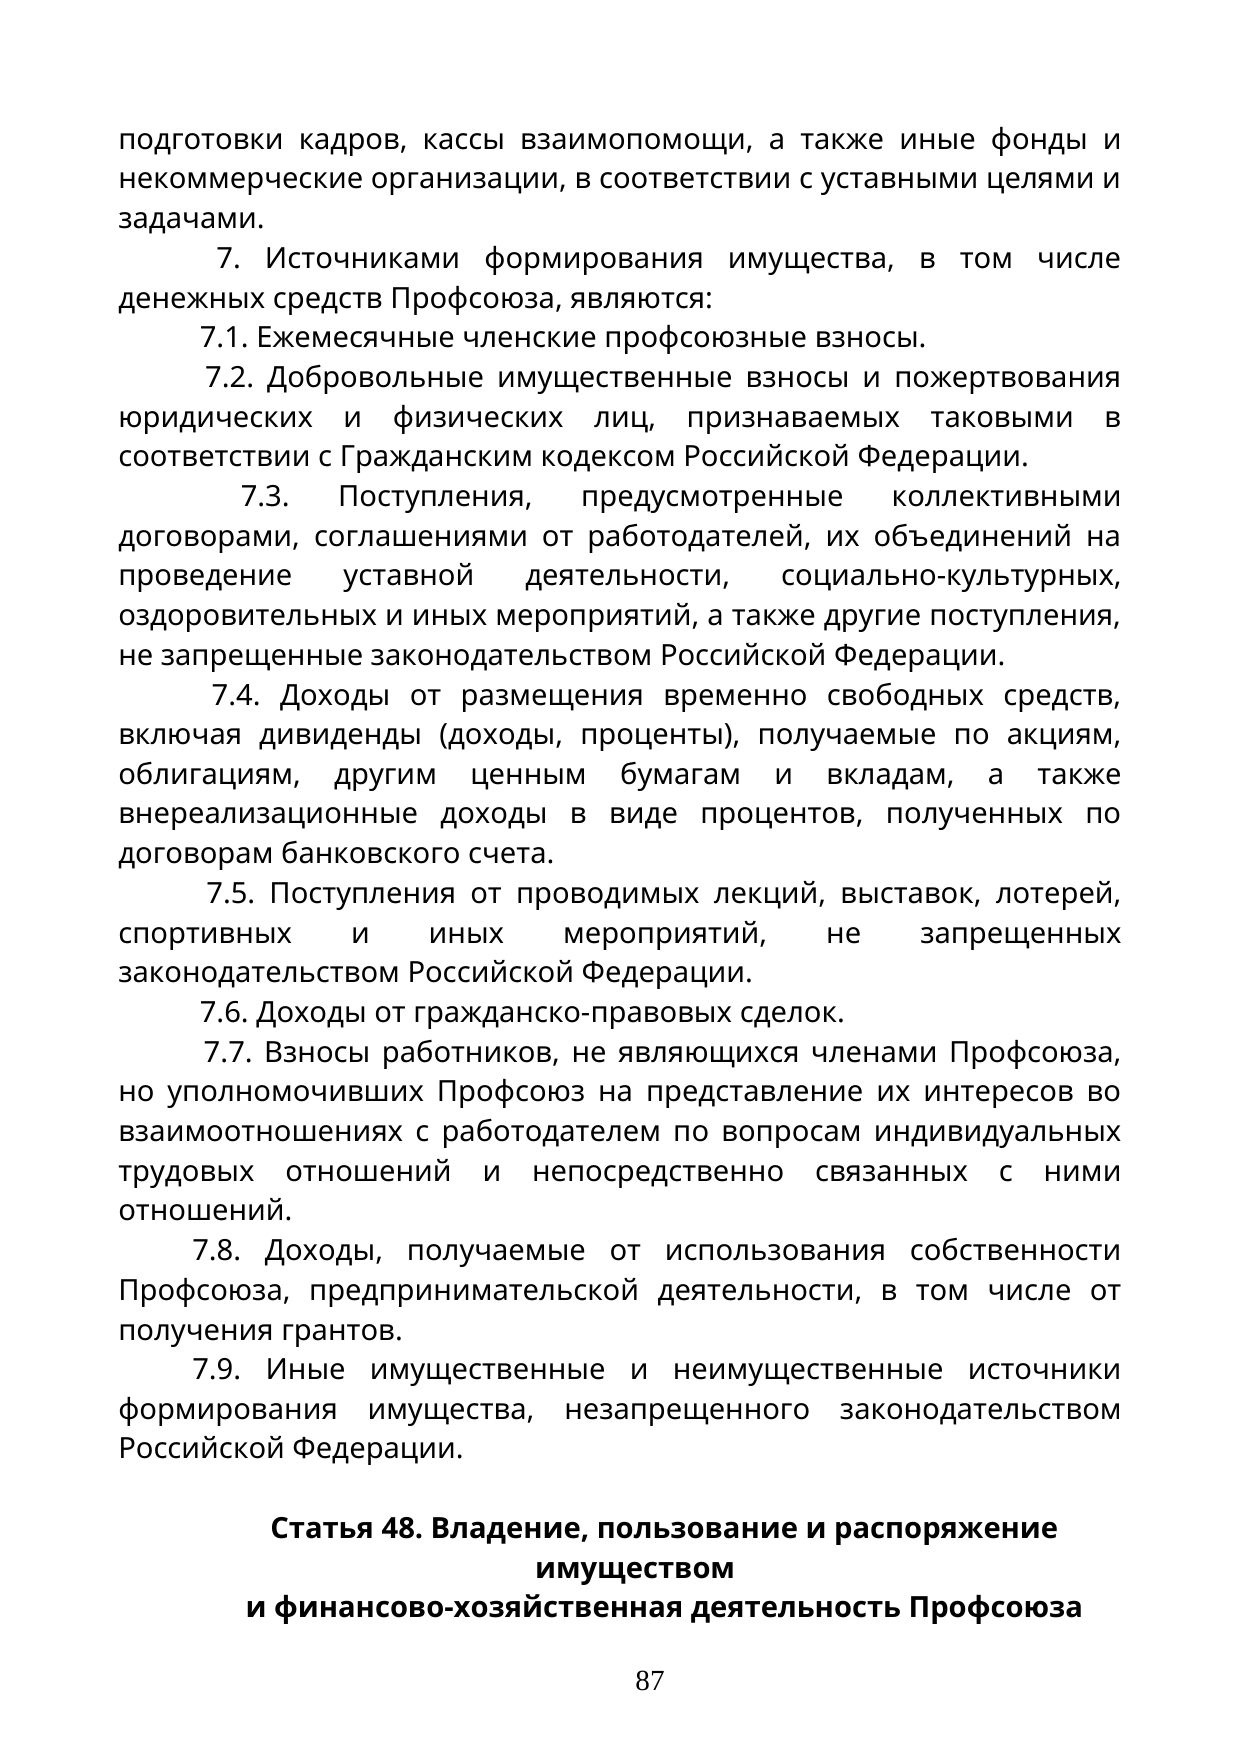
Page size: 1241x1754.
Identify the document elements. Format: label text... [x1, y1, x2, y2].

text 7. Источниками формирования имущества, в том числе денежных средств Профсоюза, являются: [118, 237, 1122, 317]
text 7.4. Доходы от размещения временно свободных средств, включая дивиденды (доходы, проценты), получаемые по акциям, облигациям, другим ценным бумагам и вкладам, а также внереализационные доходы в виде процентов, полученных по договорам банковского счета. [118, 674, 1122, 872]
list 7.8. Доходы, получаемые от использования собственности Профсоюза, предпринимательской деятельности, в том числе от получения грантов. [118, 1229, 1122, 1348]
list 7.7. Взносы работников, не являющихся членами Профсоюза, но уполномочивших Профсоюз на представление их интересов во взаимоотношениях с работодателем по вопросам индивидуальных трудовых отношений и непосредственно связанных с ними отношений. [118, 1031, 1122, 1229]
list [118, 118, 1122, 237]
text 7.9. Иные имущественные и неимущественные источники формирования имущества, незапрещенного законодательством Российской Федерации. [118, 1348, 1122, 1467]
text Статья 48. Владение, пользование и распоряжение имуществом [148, 1507, 1122, 1587]
list 7.5. Поступления от проводимых лекций, выставок, лотерей, спортивных и иных мероприятий, не запрещенных законодательством Российской Федерации. [118, 872, 1122, 991]
text и финансово-хозяйственная деятельность Профсоюза [148, 1587, 1122, 1626]
text 7.3. Поступления, предусмотренные коллективными договорами, соглашениями от работодателей, их объединений на проведение уставной деятельности, социально-культурных, оздоровительных и иных мероприятий, а также другие поступления, не запрещенные законодательством Российской Федерации. [118, 475, 1122, 674]
text 7.6. Доходы от гражданско-правовых сделок. [118, 991, 1122, 1031]
text 7.2. Добровольные имущественные взносы и пожертвования юридических и физических лиц, признаваемых таковыми в соответствии с Гражданским кодексом Российской Федерации. [118, 356, 1122, 475]
text 7.1. Ежемесячные членские профсоюзные взносы. [118, 317, 1122, 356]
